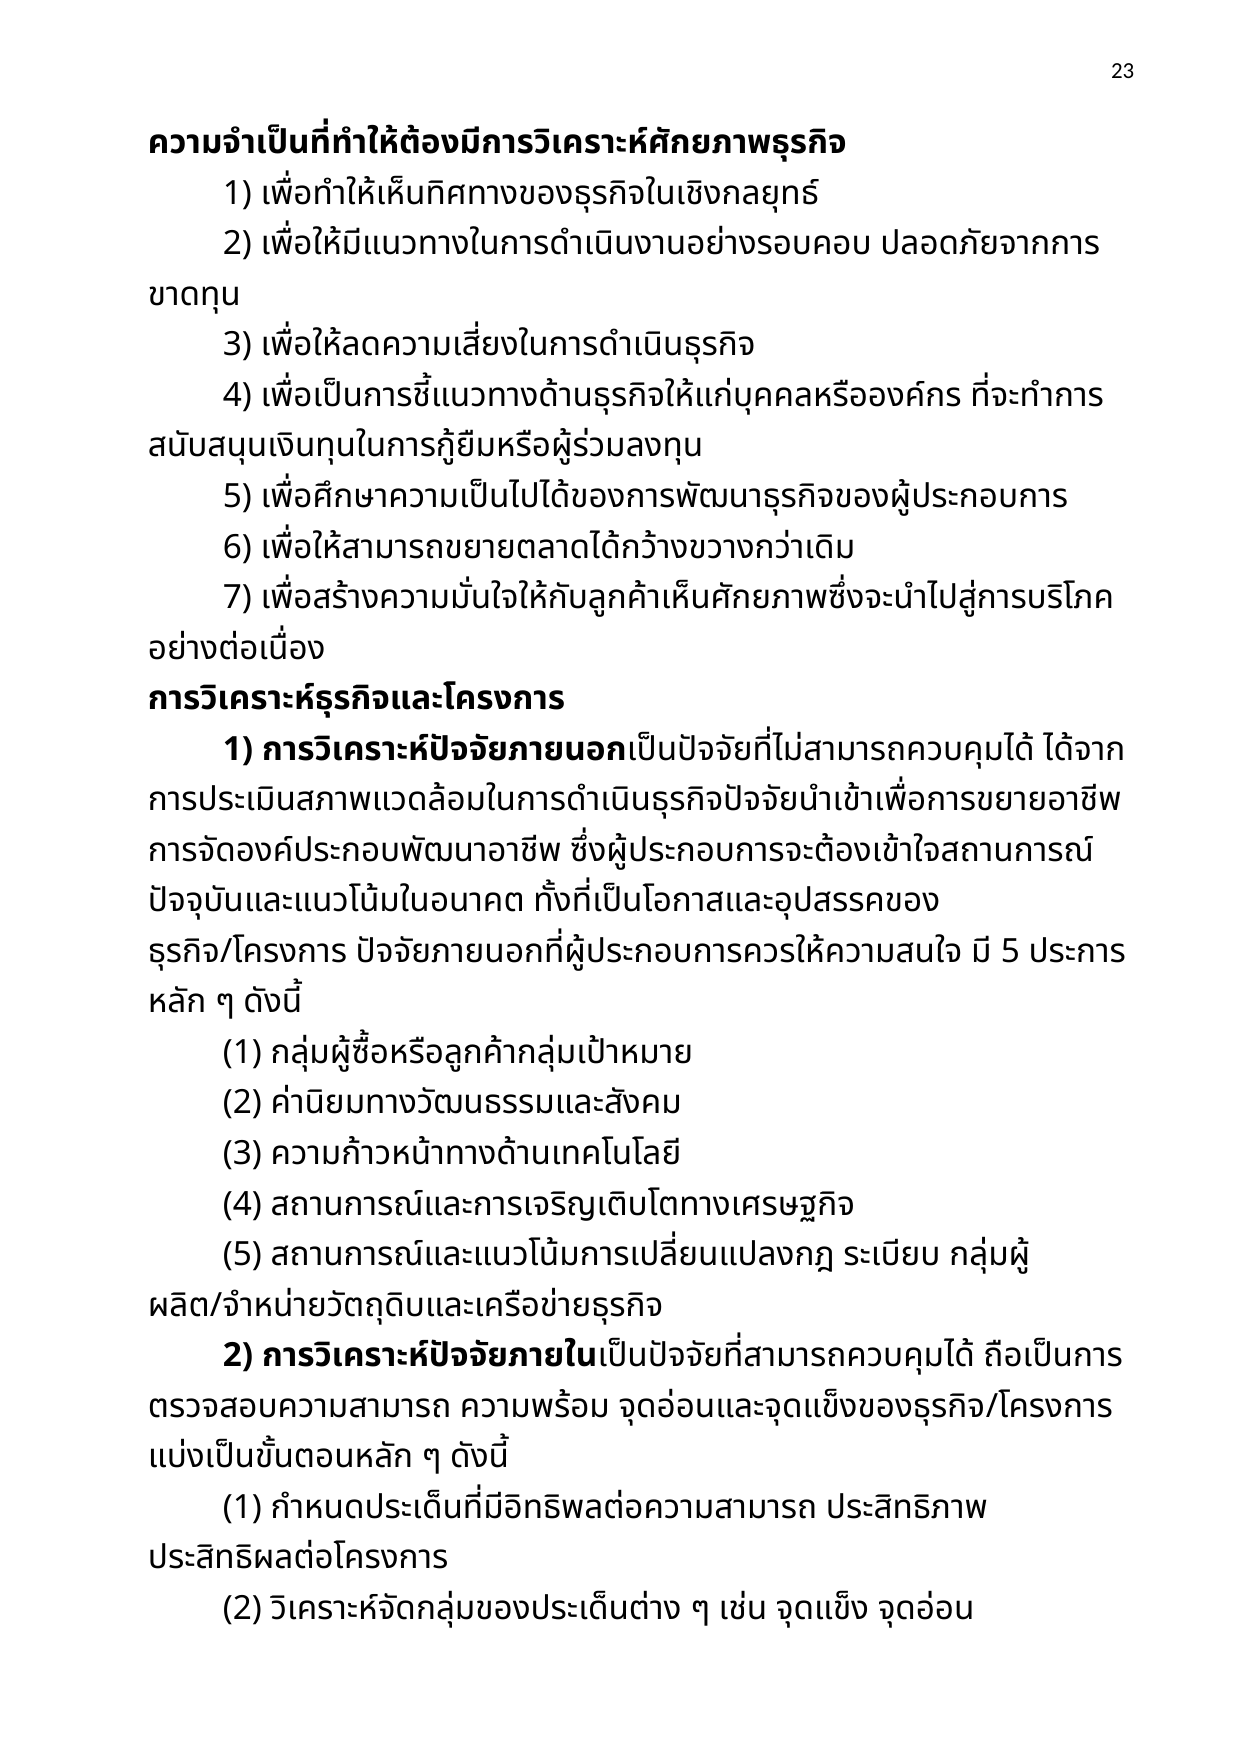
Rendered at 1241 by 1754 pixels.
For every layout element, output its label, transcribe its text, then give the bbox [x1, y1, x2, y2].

text 1) การวิเคราะห์ปัจจัยภายนอกเป็นปัจจัยที่ไม่สามารถควบคุมได้ ได้จากการประเมินสภาพแวดล้อมในการดำเนินธุรกิจปัจจัยนำเข้าเพื่อการขยายอาชีพการจัดองค์ประกอบพัฒนาอาชีพ ซึ่งผู้ประกอบการจะต้องเข้าใจสถานการณ์ปัจจุบันและแนวโน้มในอนาคต ทั้งที่เป็นโอกาสและอุปสรรคของธุรกิจ/โครงการ ปัจจัยภายนอกที่ผู้ประกอบการควรให้ความสนใจ มี 5 ประการหลัก ๆ ดังนี้ [148, 724, 1134, 1027]
text 1) เพื่อทำให้เห็นทิศทางของธุรกิจในเชิงกลยุทธ์ [148, 168, 1134, 219]
text (4) สถานการณ์และการเจริญเติบโตทางเศรษฐกิจ [148, 1179, 1134, 1230]
text 3) เพื่อให้ลดความเสี่ยงในการดำเนินธุรกิจ [148, 320, 1134, 371]
text 6) เพื่อให้สามารถขยายตลาดได้กว้างขวางกว่าเดิม [148, 522, 1134, 573]
text (1) กำหนดประเด็นที่มีอิทธิพลต่อความสามารถ ประสิทธิภาพ ประสิทธิผลต่อโครงการ [148, 1483, 1134, 1584]
text (2) วิเคราะห์จัดกลุ่มของประเด็นต่าง ๆ เช่น จุดแข็ง จุดอ่อน [148, 1584, 1134, 1634]
text 5) เพื่อศึกษาความเป็นไปได้ของการพัฒนาธุรกิจของผู้ประกอบการ [148, 472, 1134, 522]
text (5) สถานการณ์และแนวโน้มการเปลี่ยนแปลงกฎ ระเบียบ กลุ่มผู้ผลิต/จำหน่ายวัตถุดิบและเครือข่ายธุรกิจ [148, 1230, 1134, 1331]
text 7) เพื่อสร้างความมั่นใจให้กับลูกค้าเห็นศักยภาพซึ่งจะนำไปสู่การบริโภคอย่างต่อเนื่อง [148, 573, 1134, 674]
text 2) เพื่อให้มีแนวทางในการดำเนินงานอย่างรอบคอบ ปลอดภัยจากการขาดทุน [148, 219, 1134, 320]
text การวิเคราะห์ธุรกิจและโครงการ [148, 674, 1134, 724]
text (2) ค่านิยมทางวัฒนธรรมและสังคม [148, 1078, 1134, 1129]
text ความจำเป็นที่ทำให้ต้องมีการวิเคราะห์ศักยภาพธุรกิจ [148, 118, 1134, 168]
text (1) กลุ่มผู้ซื้อหรือลูกค้ากลุ่มเป้าหมาย [148, 1027, 1134, 1078]
text 2) การวิเคราะห์ปัจจัยภายในเป็นปัจจัยที่สามารถควบคุมได้ ถือเป็นการตรวจสอบความสามารถ ความพร้อม จุดอ่อนและจุดแข็งของธุรกิจ/โครงการ แบ่งเป็นขั้นตอนหลัก ๆ ดังนี้ [148, 1331, 1134, 1483]
text 4) เพื่อเป็นการชี้แนวทางด้านธุรกิจให้แก่บุคคลหรือองค์กร ที่จะทำการสนับสนุนเงินทุนในการกู้ยืมหรือผู้ร่วมลงทุน [148, 371, 1134, 472]
text (3) ความก้าวหน้าทางด้านเทคโนโลยี [148, 1129, 1134, 1179]
